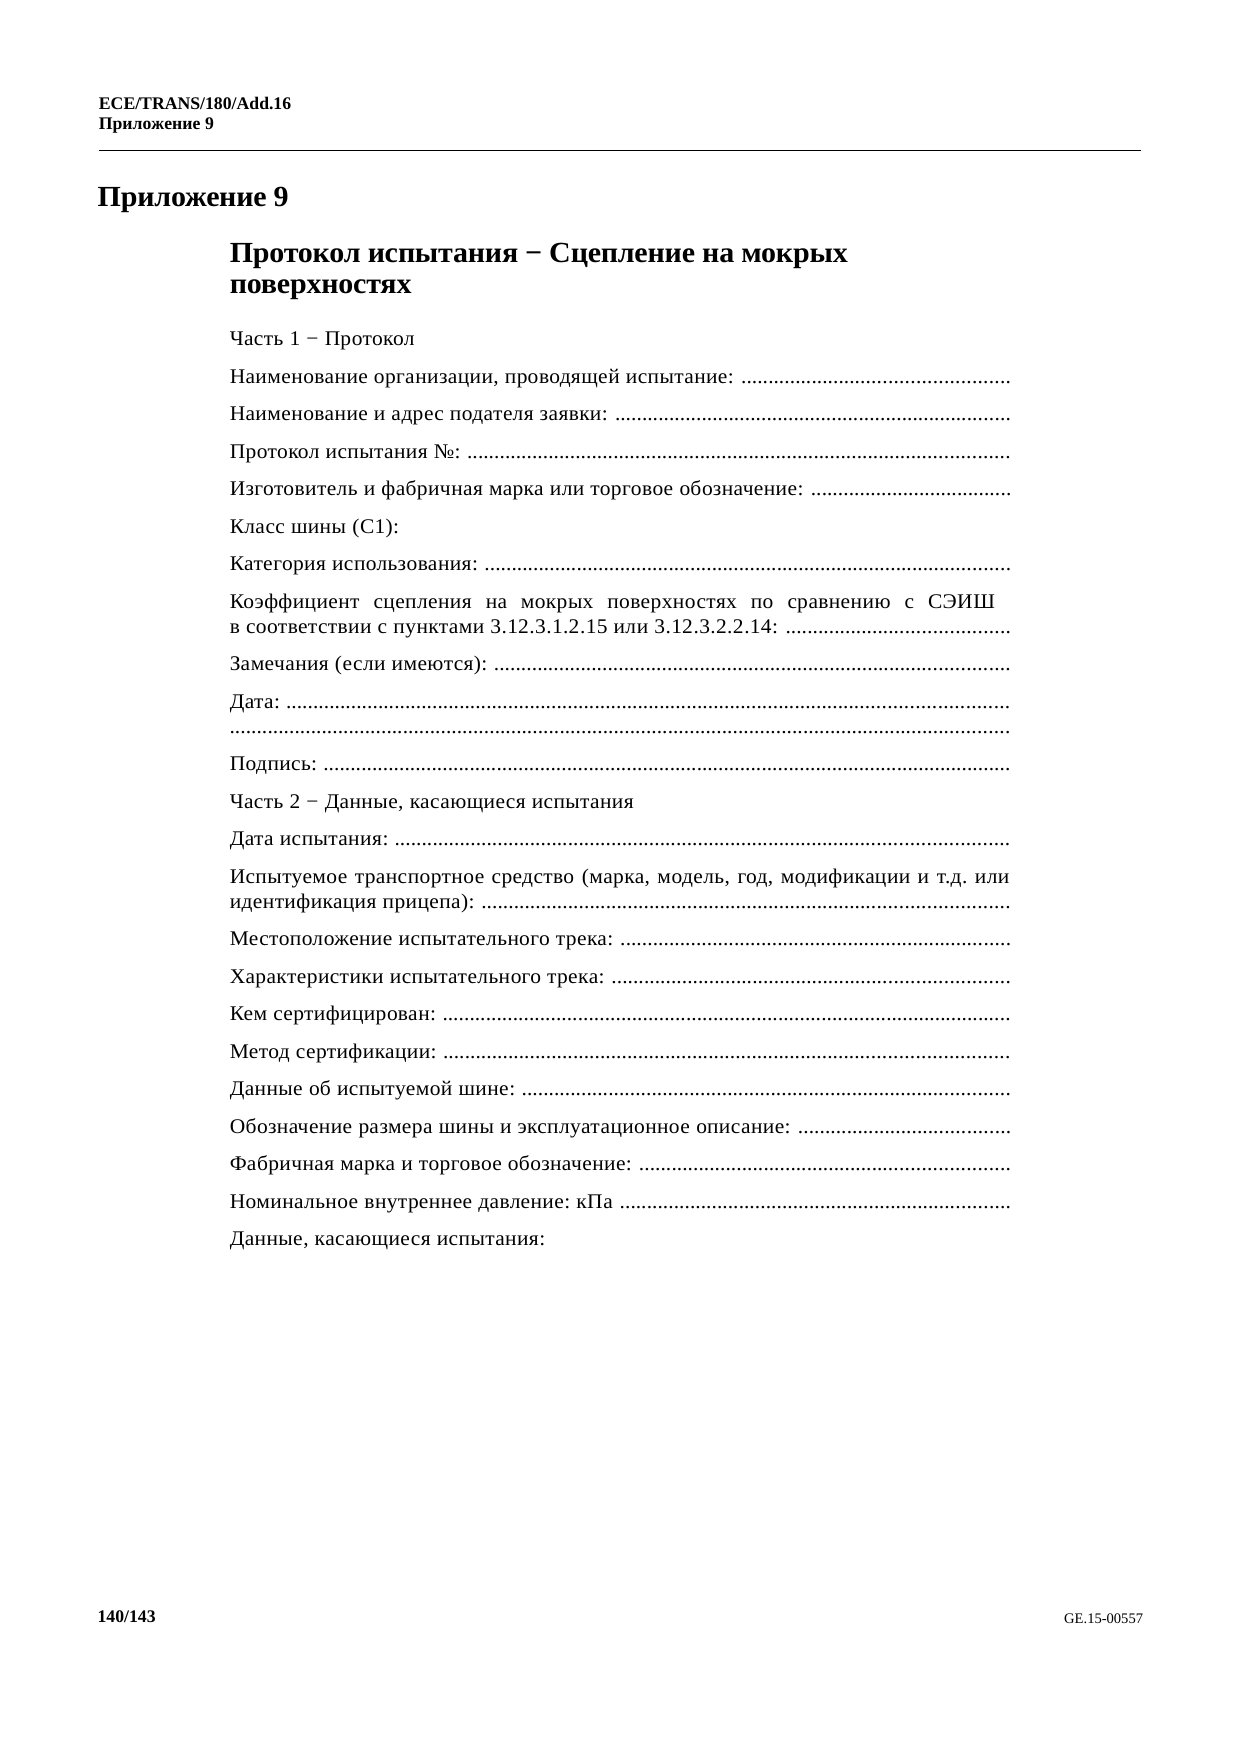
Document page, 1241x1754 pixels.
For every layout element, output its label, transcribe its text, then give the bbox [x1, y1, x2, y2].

text Часть 1 − Протокол [229, 325, 1011, 350]
text Испытуемое транспортное средство (марка, модель, год, модификации и т.д. или идентификация прицепа): [229, 863, 1011, 913]
text Приложение 9 [97, 181, 1011, 213]
text Номинальное внутреннее давление: кПа [229, 1188, 1011, 1213]
text Характеристики испытательного трека: [229, 963, 1011, 988]
text Протокол испытания №: [229, 438, 1011, 463]
text Дата испытания: [229, 825, 1011, 850]
text Дата: [229, 688, 1011, 738]
text Фабричная марка и торговое обозначение: [229, 1150, 1011, 1175]
text Наименование и адрес подателя заявки: [229, 400, 1011, 425]
text Часть 2 − Данные, касающиеся испытания [229, 788, 1011, 813]
text Наименование организации, проводящей испытание: [229, 363, 1011, 388]
text Коэффициент сцепления на мокрых поверхностях по сравнению с СЭИШ в соответствии с пунктами 3.12.3.1.2.15 или 3.12.3.2.2.14: [229, 588, 1011, 638]
text Протокол испытания − Сцепление на мокрых поверхностях [97, 238, 1011, 300]
text Данные об испытуемой шине: [229, 1075, 1011, 1100]
text Обозначение размера шины и эксплуатационное описание: [229, 1113, 1011, 1138]
text Местоположение испытательного трека: [229, 925, 1011, 950]
text Изготовитель и фабричная марка или торговое обозначение: [229, 475, 1011, 500]
text Класс шины (С1): [229, 513, 1011, 538]
text Метод сертификации: [229, 1038, 1011, 1063]
text Кем сертифицирован: [229, 1000, 1011, 1025]
text Категория использования: [229, 550, 1011, 575]
text Подпись: [229, 750, 1011, 775]
text Замечания (если имеются): [229, 650, 1011, 675]
text Данные, касающиеся испытания: [229, 1225, 1011, 1250]
